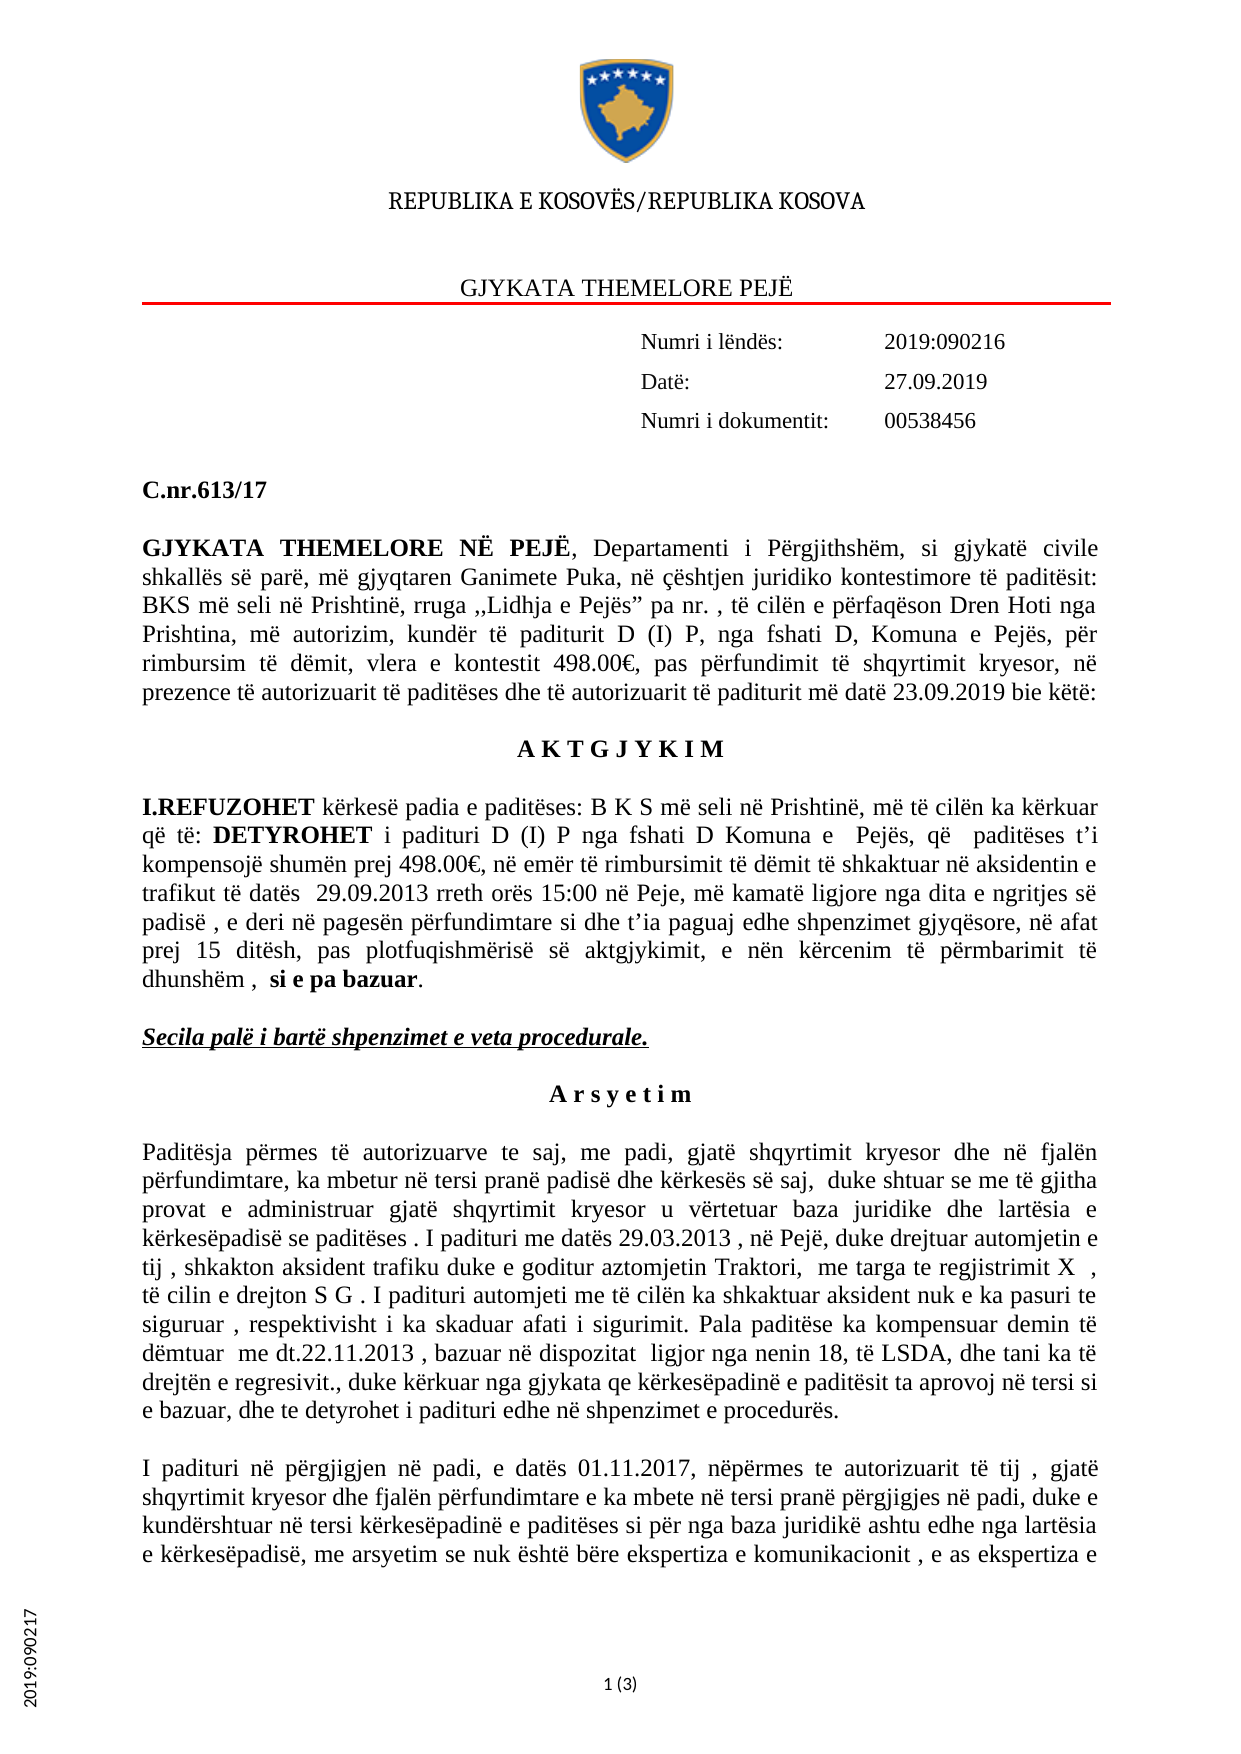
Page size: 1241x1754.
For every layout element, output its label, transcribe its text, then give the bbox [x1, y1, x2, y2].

picture [579, 59, 674, 163]
text I.REFUZOHET kërkesë padia e paditëses: B K S më seli në Prishtinë, më të cilën ka kërkuar që të: DETYROHET i padituri D (I) P nga fshati D Komuna e Pejës, që paditëses t’i kompensojë shumën prej 498.00€, në emër të rimbursimit të dëmit të shkaktuar në aksidentin e trafikut të datës 29.09.2013 rreth orës 15:00 në Peje, më kamatë ligjore nga dita e ngritjes së padisë , e deri në pagesën përfundimtare si dhe t’ia paguaj edhe shpenzimet gjyqësore, në afat prej 15 ditësh, pas plotfuqishmërisë së aktgjykimit, e nën kërcenim të përmbarimit të dhunshëm , si e pa bazuar. [142, 792, 1098, 993]
table_cell [873, 368, 1107, 407]
text Paditësja përmes të autorizuarve te saj, me padi, gjatë shqyrtimit kryesor dhe në fjalën përfundimtare, ka mbetur në tersi pranë padisë dhe kërkesës së saj, duke shtuar se me të gjitha provat e administruar gjatë shqyrtimit kryesor u vërtetuar baza juridike dhe lartësia e kërkesëpadisë se paditëses . I padituri me datës 29.03.2013 , në Pejë, duke drejtuar automjetin e tij , shkakton aksident trafiku duke e goditur aztomjetin Traktori, me targa te regjistrimit X , të cilin e drejton S G . I padituri automjeti me të cilën ka shkaktuar aksident nuk e ka pasuri te siguruar , respektivisht i ka skaduar afati i sigurimit. Pala paditëse ka kompensuar demin të dëmtuar me dt.22.11.2013 , bazuar në dispozitat ligjor nga nenin 18, të LSDA, dhe tani ka të drejtën e regresivit., duke kërkuar nga gjykata qe kërkesëpadinë e paditësit ta aprovoj në tersi si e bazuar, dhe te detyrohet i padituri edhe në shpenzimet e procedurës. [142, 1137, 1098, 1424]
table_cell Numri i dokumentit: [629, 407, 873, 447]
table_cell Datë: [629, 368, 873, 407]
table_header Numri i lëndës: [629, 328, 873, 368]
table_header [873, 328, 1107, 368]
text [142, 1453, 1098, 1568]
text C.nr.613/17 [142, 475, 1098, 504]
table_cell [873, 407, 1107, 447]
text Secila palë i bartë shpenzimet e veta procedurale. [142, 1022, 1098, 1050]
text A K T G J Y K I M [442, 734, 1098, 763]
text GJYKATA THEMELORE NË PEJË, Departamenti i Përgjithshëm, si gjykatë civile shkallës së parë, më gjyqtaren Ganimete Puka, në çështjen juridiko kontestimore të paditësit: BKS më seli në Prishtinë, rruga ,,Lidhja e Pejës” pa nr. , të cilën e përfaqëson Dren Hoti nga Prishtina, më autorizim, kundër të paditurit D (I) P, nga fshati D, Komuna e Pejës, për rimbursim të dëmit, vlera e kontestit 498.00€, pas përfundimit të shqyrtimit kryesor, në prezence të autorizuarit të paditëses dhe të autorizuarit të paditurit më datë 23.09.2019 bie këtë: [142, 533, 1098, 705]
text A r s y e t i m [142, 1079, 1098, 1108]
